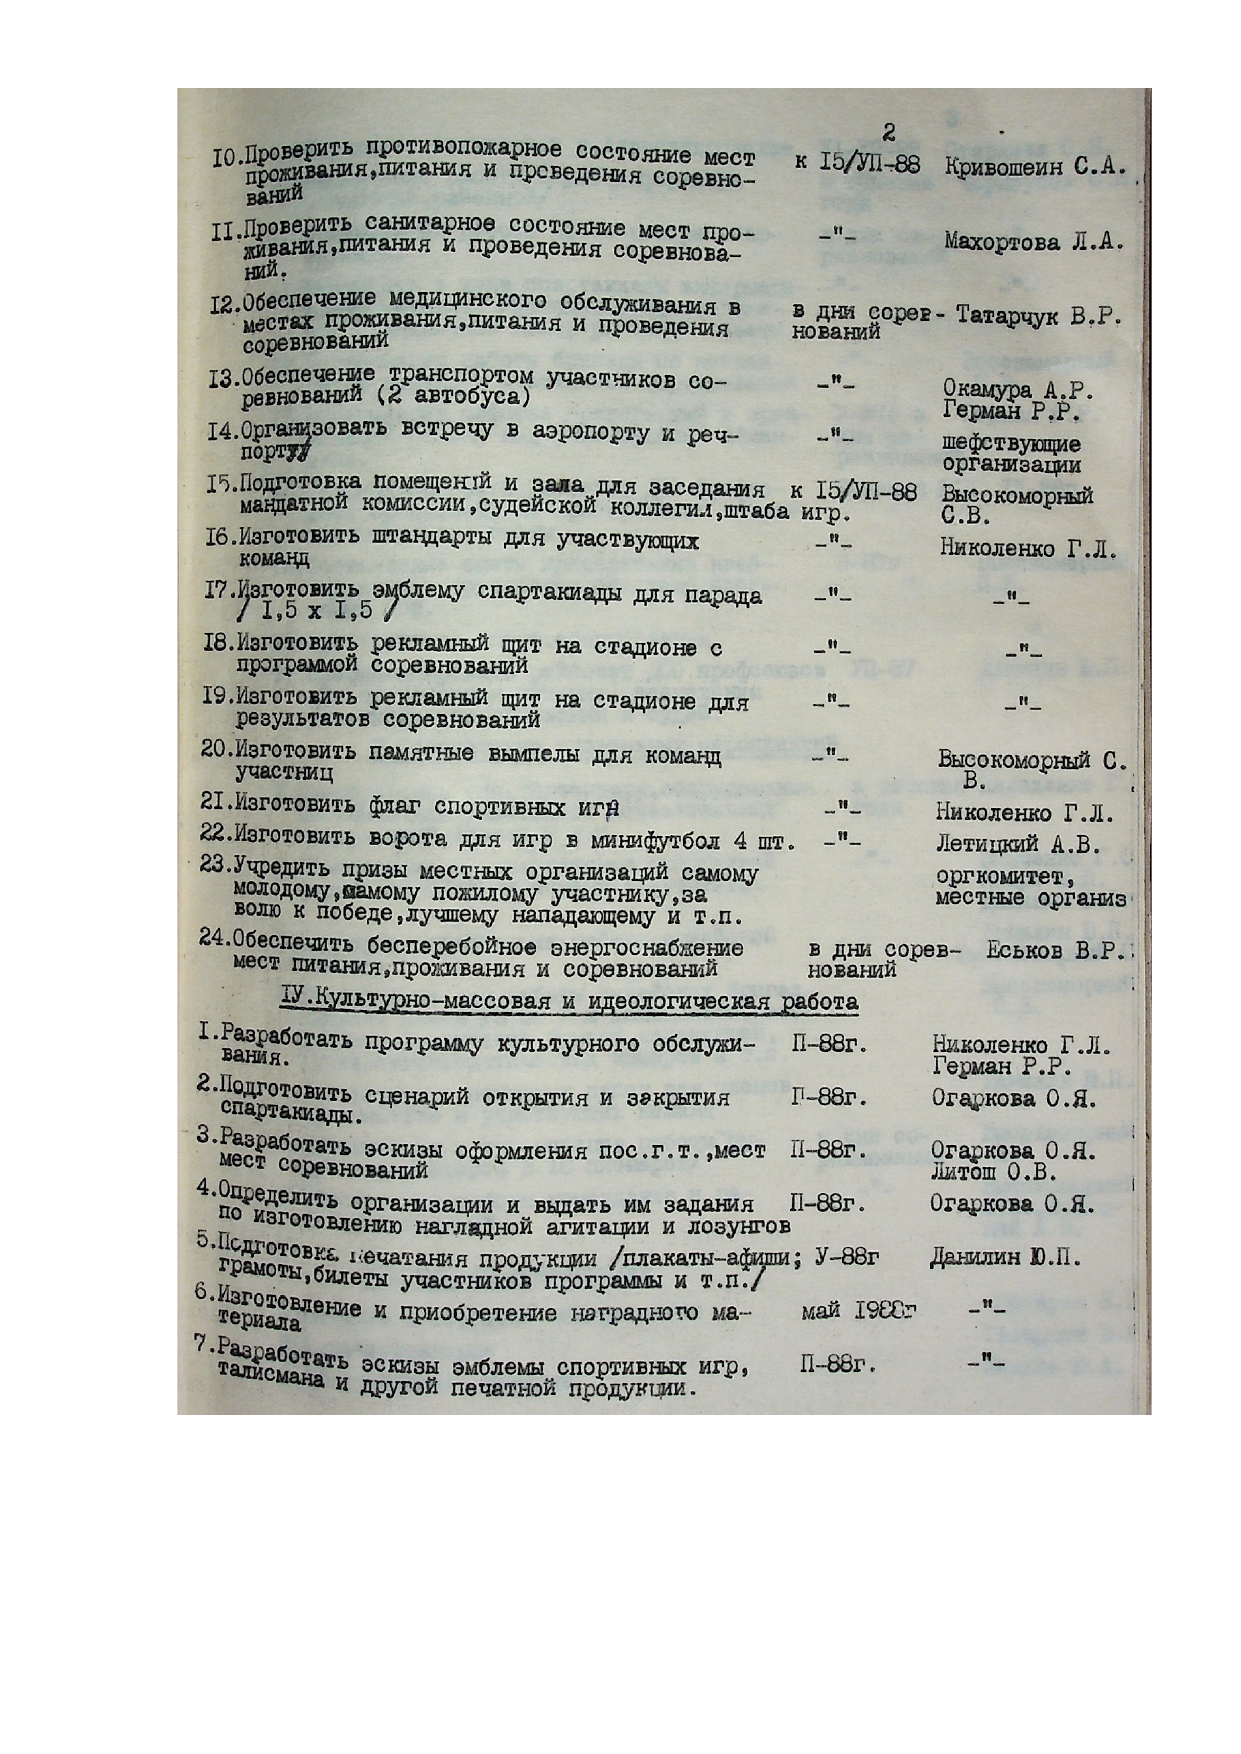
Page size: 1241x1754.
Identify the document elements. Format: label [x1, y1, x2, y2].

picture [177, 88, 1152, 1415]
